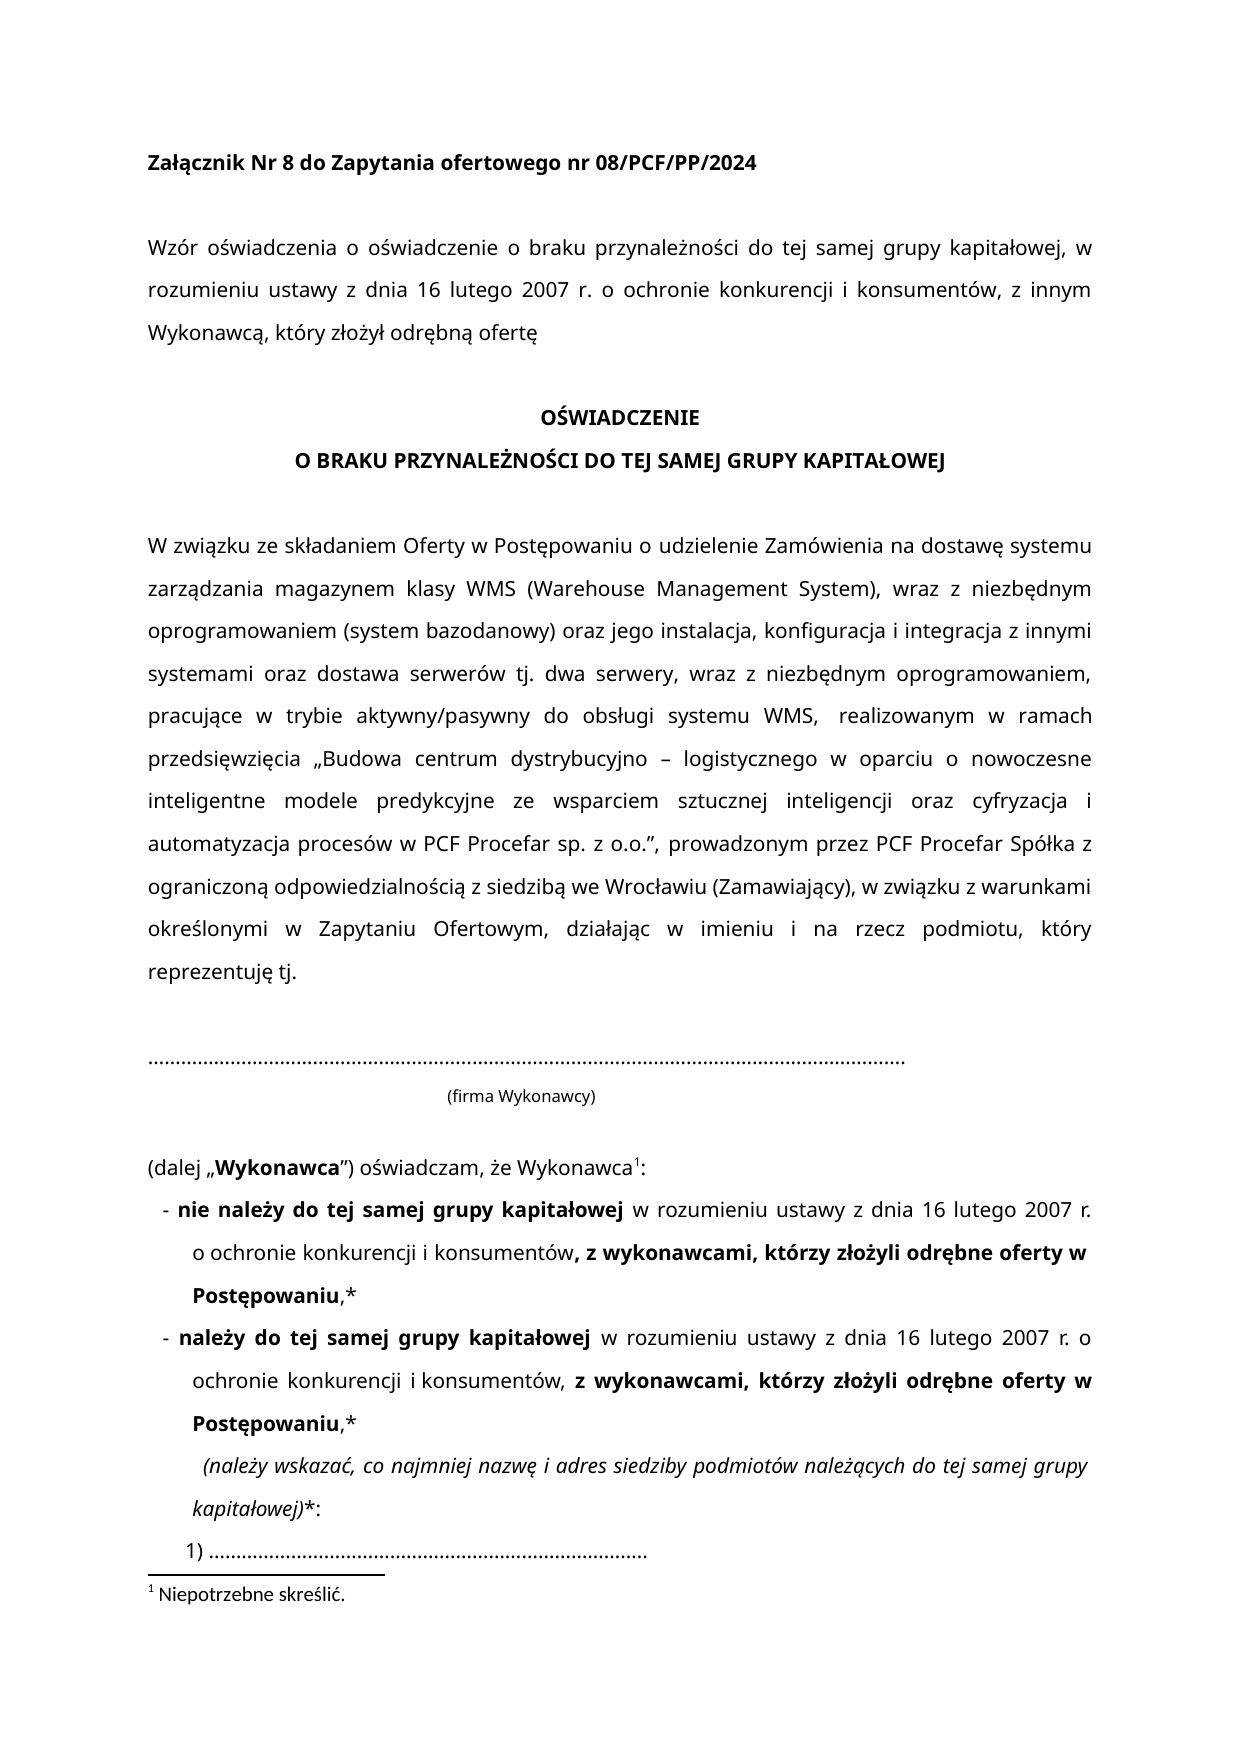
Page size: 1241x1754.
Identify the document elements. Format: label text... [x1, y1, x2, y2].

text Wzór oświadczenia o oświadczenie o braku przynależności do tej samej grupy kapitałowej, w rozumieniu ustawy z dnia 16 lutego 2007 r. o ochronie konkurencji i konsumentów, z innym Wykonawcą, który złożył odrębną ofertę [148, 233, 1093, 346]
text OŚWIADCZENIE [148, 403, 1093, 432]
text 1) …………………………………………………………………….. [185, 1536, 1093, 1565]
text O BRAKU PRZYNALEŻNOŚCI DO TEJ SAMEJ GRUPY KAPITAŁOWEJ [148, 446, 1093, 474]
text …………………………………………………..……………………………………………………………………. [148, 1042, 1093, 1071]
text W związku ze składaniem Oferty w Postępowaniu o udzielenie Zamówienia na dostawę systemu zarządzania magazynem klasy WMS (Warehouse Management System), wraz z niezbędnym oprogramowaniem (system bazodanowy) oraz jego instalacja, konfiguracja i integracja z innymi systemami oraz dostawa serwerów tj. dwa serwery, wraz z niezbędnym oprogramowaniem, pracujące w trybie aktywny/pasywny do obsługi systemu WMS, realizowanym w ramach przedsięwzięcia „Budowa centrum dystrybucyjno – logistycznego w oparciu o nowoczesne inteligentne modele predykcyjne ze wsparciem sztucznej inteligencji oraz cyfryzacja i automatyzacja procesów w PCF Procefar sp. z o.o.”, prowadzonym przez PCF Procefar Spółka z ograniczoną odpowiedzialnością z siedzibą we Wrocławiu (Zamawiający), w związku z warunkami określonymi w Zapytaniu Ofertowym, działając w imieniu i na rzecz podmiotu, który reprezentuję tj. [148, 531, 1093, 986]
text (dalej „Wykonawca”) oświadczam, że Wykonawca: [148, 1153, 1093, 1181]
text - nie należy do tej samej grupy kapitałowej w rozumieniu ustawy z dnia 16 lutego 2007 r. o ochronie konkurencji i konsumentów, z wykonawcami, którzy złożyli odrębne oferty w Postępowaniu,* [162, 1196, 1093, 1309]
text - należy do tej samej grupy kapitałowej w rozumieniu ustawy z dnia 16 lutego 2007 r. o ochronie konkurencji i konsumentów, z wykonawcami, którzy złożyli odrębne oferty w Postępowaniu,* [162, 1323, 1093, 1437]
text (należy wskazać, co najmniej nazwę i adres siedziby podmiotów należących do tej samej grupy kapitałowej)*: [162, 1451, 1093, 1522]
text Załącznik Nr 8 do Zapytania ofertowego nr 08/PCF/PP/2024 [148, 148, 1093, 176]
text (firma Wykonawcy) [369, 1085, 1093, 1108]
